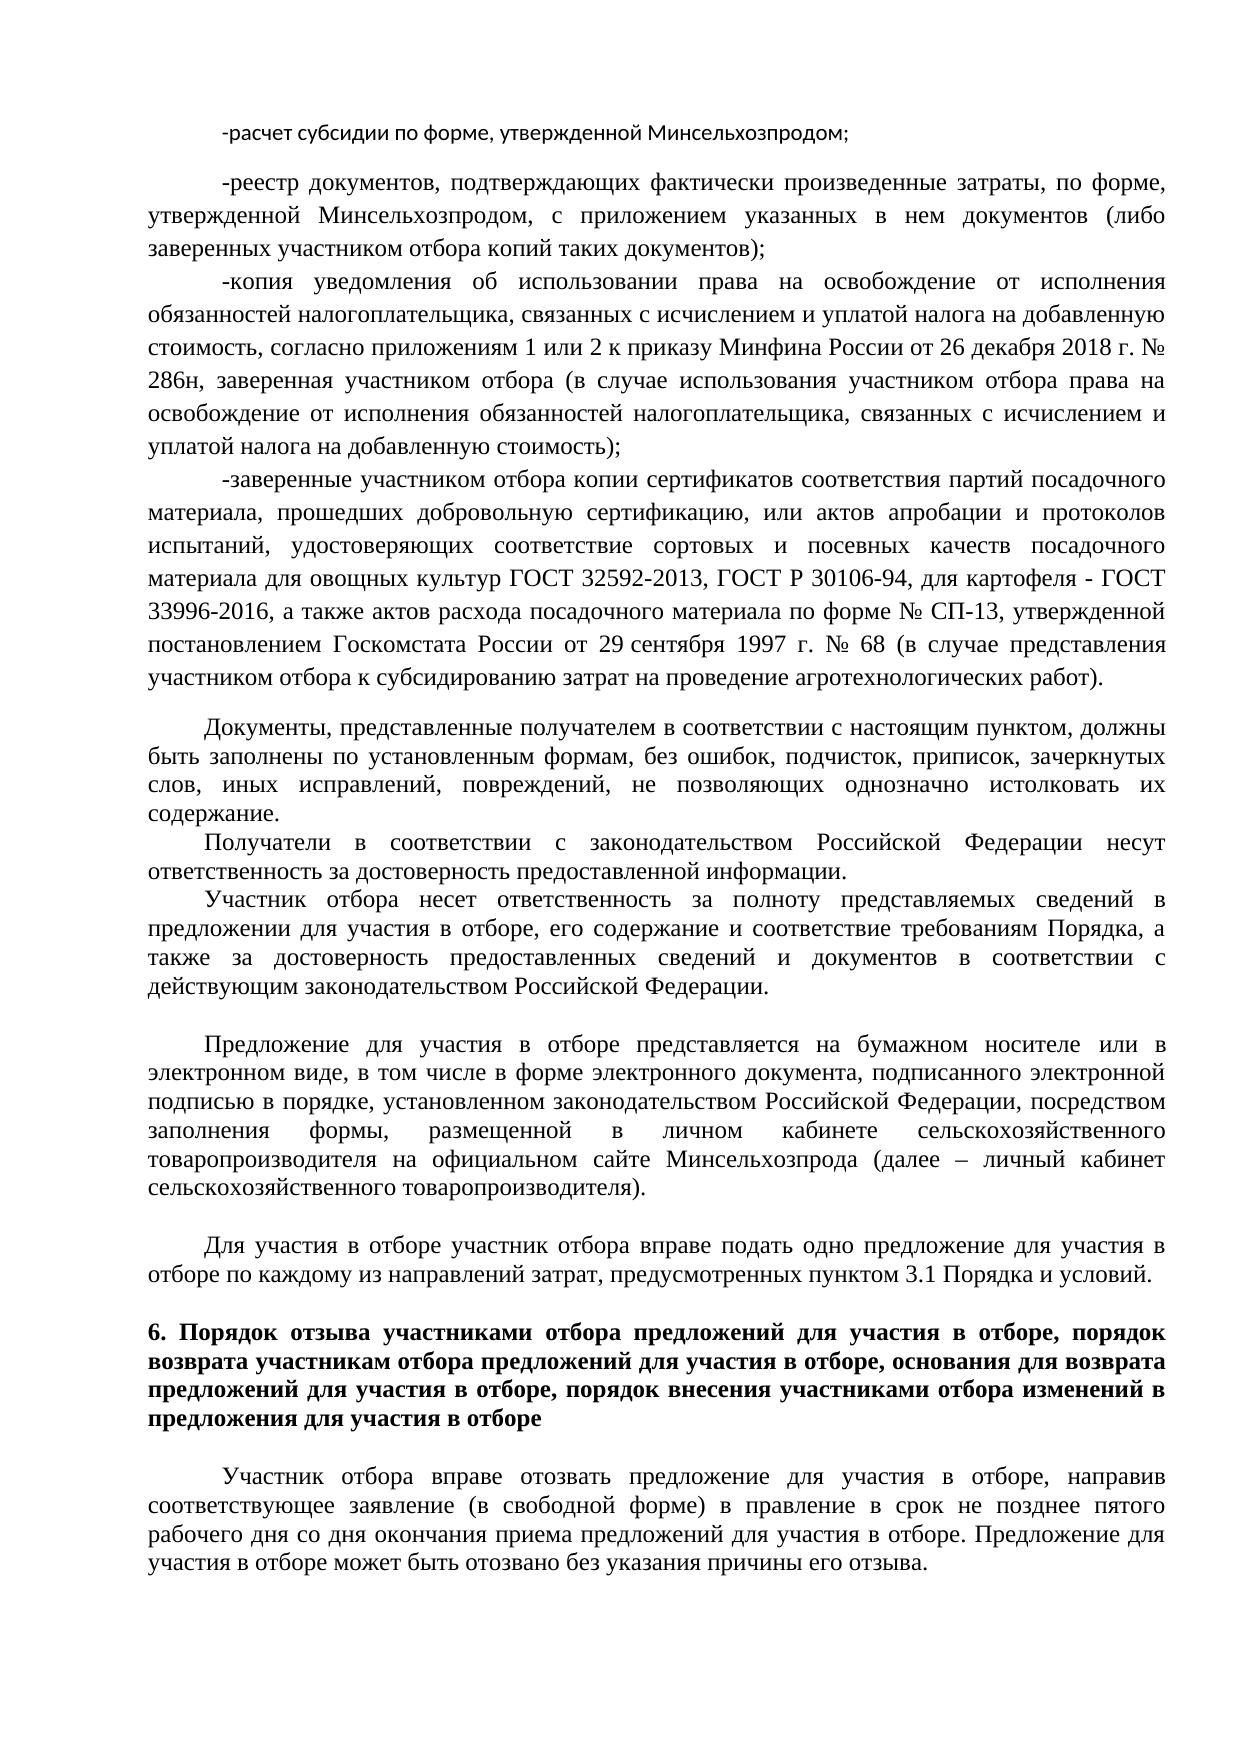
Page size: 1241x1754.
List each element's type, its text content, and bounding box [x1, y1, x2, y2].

text Для участия в отборе участник отбора вправе подать одно предложение для участия в отборе по каждому из направлений затрат, предусмотренных пунктом 3.1 Порядка и условий. [148, 1230, 1167, 1288]
text Документы, представленные получателем в соответствии с настоящим пунктом, должны быть заполнены по установленным формам, без ошибок, подчисток, приписок, зачеркнутых слов, иных исправлений, повреждений, не позволяющих однозначно истолковать их содержание. [148, 712, 1167, 827]
text -реестр документов, подтверждающих фактически произведенные затраты, по форме, утвержденной Минсельхозпродом, с приложением указанных в нем документов (либо заверенных участником отбора копий таких документов); [148, 167, 1167, 262]
text -расчет субсидии по форме, утвержденной Минсельхозпродом; [148, 118, 1167, 146]
text -копия уведомления об использовании права на освобождение от исполнения обязанностей налогоплательщика, связанных с исчислением и уплатой налога на добавленную стоимость, согласно приложениям 1 или 2 к приказу Минфина России от 26 декабря 2018 г. № 286н, заверенная участником отбора (в случае использования участником отбора права на освобождение от исполнения обязанностей налогоплательщика, связанных с исчислением и уплатой налога на добавленную стоимость); [148, 266, 1167, 460]
text 6. Порядок отзыва участниками отбора предложений для участия в отборе, порядок возврата участникам отбора предложений для участия в отборе, основания для возврата предложений для участия в отборе, порядок внесения участниками отбора изменений в предложения для участия в отборе [148, 1317, 1167, 1432]
text Участник отбора вправе отозвать предложение для участия в отборе, направив соответствующее заявление (в свободной форме) в правление в срок не позднее пятого рабочего дня со дня окончания приема предложений для участия в отборе. Предложение для участия в отборе может быть отозвано без указания причины его отзыва. [148, 1461, 1167, 1576]
text Участник отбора несет ответственность за полноту представляемых сведений в предложении для участия в отборе, его содержание и соответствие требованиям Порядка, а также за достоверность предоставленных сведений и документов в соответствии с действующим законодательством Российской Федерации. [148, 884, 1167, 999]
text Получатели в соответствии с законодательством Российской Федерации несут ответственность за достоверность предоставленной информации. [148, 827, 1167, 884]
text -заверенные участником отбора копии сертификатов соответствия партий посадочного материала, прошедших добровольную сертификацию, или актов апробации и протоколов испытаний, удостоверяющих соответствие сортовых и посевных качеств посадочного материала для овощных культур ГОСТ 32592-2013, ГОСТ Р 30106-94, для картофеля - ГОСТ 33996-2016, а также актов расхода посадочного материала по форме № СП-13, утвержденной постановлением Госкомстата России от 29 сентября 1997 г. № 68 (в случае представления участником отбора к субсидированию затрат на проведение агротехнологических работ). [148, 464, 1167, 691]
text Предложение для участия в отборе представляется на бумажном носителе или в электронном виде, в том числе в форме электронного документа, подписанного электронной подписью в порядке, установленном законодательством Российской Федерации, посредством заполнения формы, размещенной в личном кабинете сельскохозяйственного товаропроизводителя на официальном сайте Минсельхозпрода (далее – личный кабинет сельскохозяйственного товаропроизводителя). [148, 1029, 1167, 1201]
